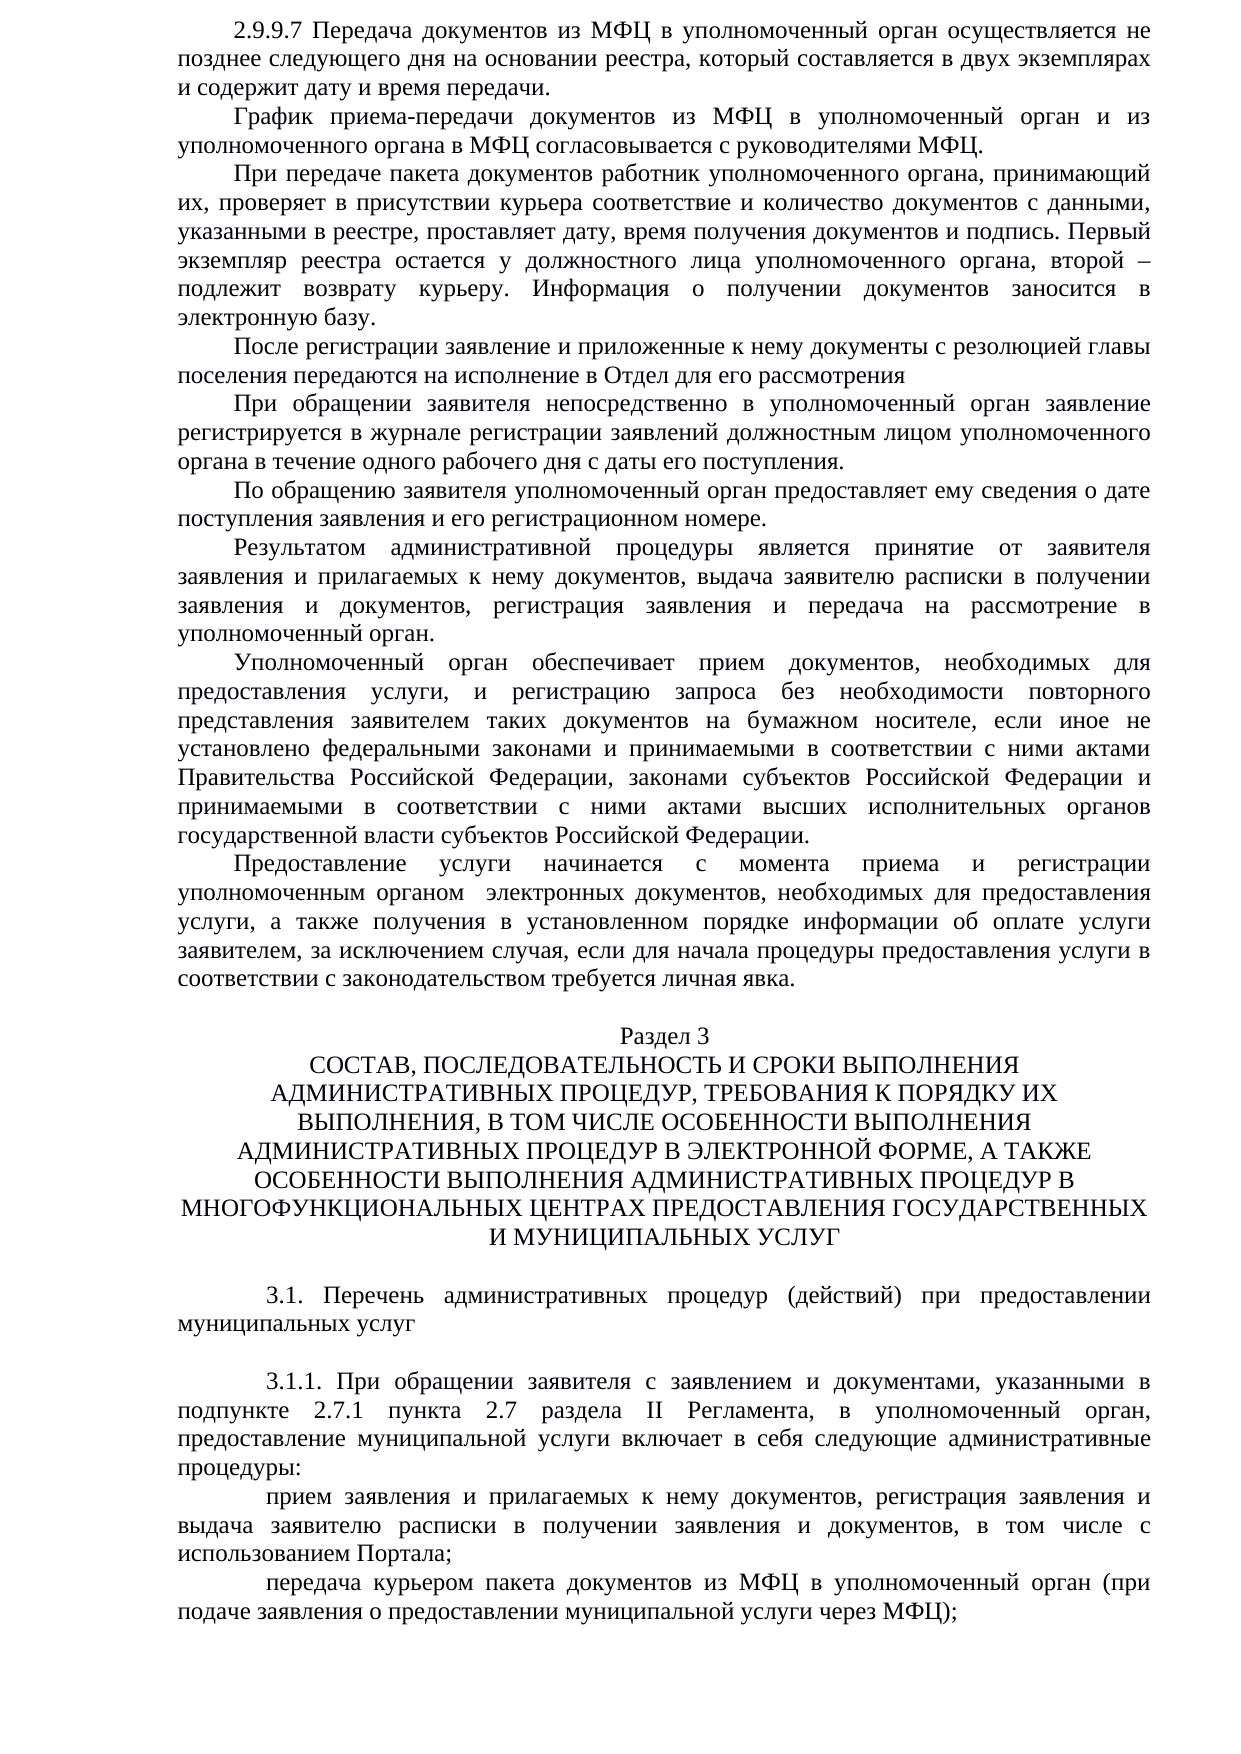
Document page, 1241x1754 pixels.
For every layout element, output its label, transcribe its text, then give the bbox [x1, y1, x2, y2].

text При обращении заявителя непосредственно в уполномоченный орган заявление регистрируется в журнале регистрации заявлений должностным лицом уполномоченного органа в течение одного рабочего дня с даты его поступления. [177, 388, 1152, 475]
text Предоставление услуги начинается с момента приема и регистрации уполномоченным органом электронных документов, необходимых для предоставления услуги, а также получения в установленном порядке информации об оплате услуги заявителем, за исключением случая, если для начала процедуры предоставления услуги в соответствии с законодательством требуется личная явка. [177, 848, 1152, 992]
text 2.9.9.7 Передача документов из МФЦ в уполномоченный орган осуществляется не позднее следующего дня на основании реестра, который составляется в двух экземплярах и содержит дату и время передачи. [177, 15, 1152, 101]
text После регистрации заявление и приложенные к нему документы с резолюцией главы поселения передаются на исполнение в Отдел для его рассмотрения [177, 331, 1152, 388]
text 3.1. Перечень административных процедур (действий) при предоставлении муниципальных услуг [177, 1280, 1152, 1337]
text прием заявления и прилагаемых к нему документов, регистрация заявления и выдача заявителю расписки в получении заявления и документов, в том числе с использованием Портала; [177, 1481, 1152, 1567]
text Раздел 3 [177, 1021, 1152, 1050]
text передача курьером пакета документов из МФЦ в уполномоченный орган (при подаче заявления о предоставлении муниципальной услуги через МФЦ); [177, 1567, 1152, 1625]
text Уполномоченный орган обеспечивает прием документов, необходимых для предоставления услуги, и регистрацию запроса без необходимости повторного представления заявителем таких документов на бумажном носителе, если иное не установлено федеральными законами и принимаемыми в соответствии с ними актами Правительства Российской Федерации, законами субъектов Российской Федерации и принимаемыми в соответствии с ними актами высших исполнительных органов государственной власти субъектов Российской Федерации. [177, 647, 1152, 848]
text Результатом административной процедуры является принятие от заявителя заявления и прилагаемых к нему документов, выдача заявителю расписки в получении заявления и документов, регистрация заявления и передача на рассмотрение в уполномоченный орган. [177, 532, 1152, 647]
text По обращению заявителя уполномоченный орган предоставляет ему сведения о дате поступления заявления и его регистрационном номере. [177, 475, 1152, 532]
text 3.1.1. При обращении заявителя с заявлением и документами, указанными в подпункте 2.7.1 пункта 2.7 раздела II Регламента, в уполномоченный орган, предоставление муниципальной услуги включает в себя следующие административные процедуры: [177, 1366, 1152, 1481]
text График приема-передачи документов из МФЦ в уполномоченный орган и из уполномоченного органа в МФЦ согласовывается с руководителями МФЦ. [177, 101, 1152, 158]
text СОСТАВ, ПОСЛЕДОВАТЕЛЬНОСТЬ И СРОКИ ВЫПОЛНЕНИЯ АДМИНИСТРАТИВНЫХ ПРОЦЕДУР, ТРЕБОВАНИЯ К ПОРЯДКУ ИХ ВЫПОЛНЕНИЯ, В ТОМ ЧИСЛЕ ОСОБЕННОСТИ ВЫПОЛНЕНИЯ АДМИНИСТРАТИВНЫХ ПРОЦЕДУР В ЭЛЕКТРОННОЙ ФОРМЕ, А ТАКЖЕ ОСОБЕННОСТИ ВЫПОЛНЕНИЯ АДМИНИСТРАТИВНЫХ ПРОЦЕДУР В МНОГОФУНКЦИОНАЛЬНЫХ ЦЕНТРАХ ПРЕДОСТАВЛЕНИЯ ГОСУДАРСТВЕННЫХ И МУНИЦИПАЛЬНЫХ УСЛУГ [177, 1050, 1152, 1251]
text При передаче пакета документов работник уполномоченного органа, принимающий их, проверяет в присутствии курьера соответствие и количество документов с данными, указанными в реестре, проставляет дату, время получения документов и подпись. Первый экземпляр реестра остается у должностного лица уполномоченного органа, второй – подлежит возврату курьеру. Информация о получении документов заносится в электронную базу. [177, 158, 1152, 331]
